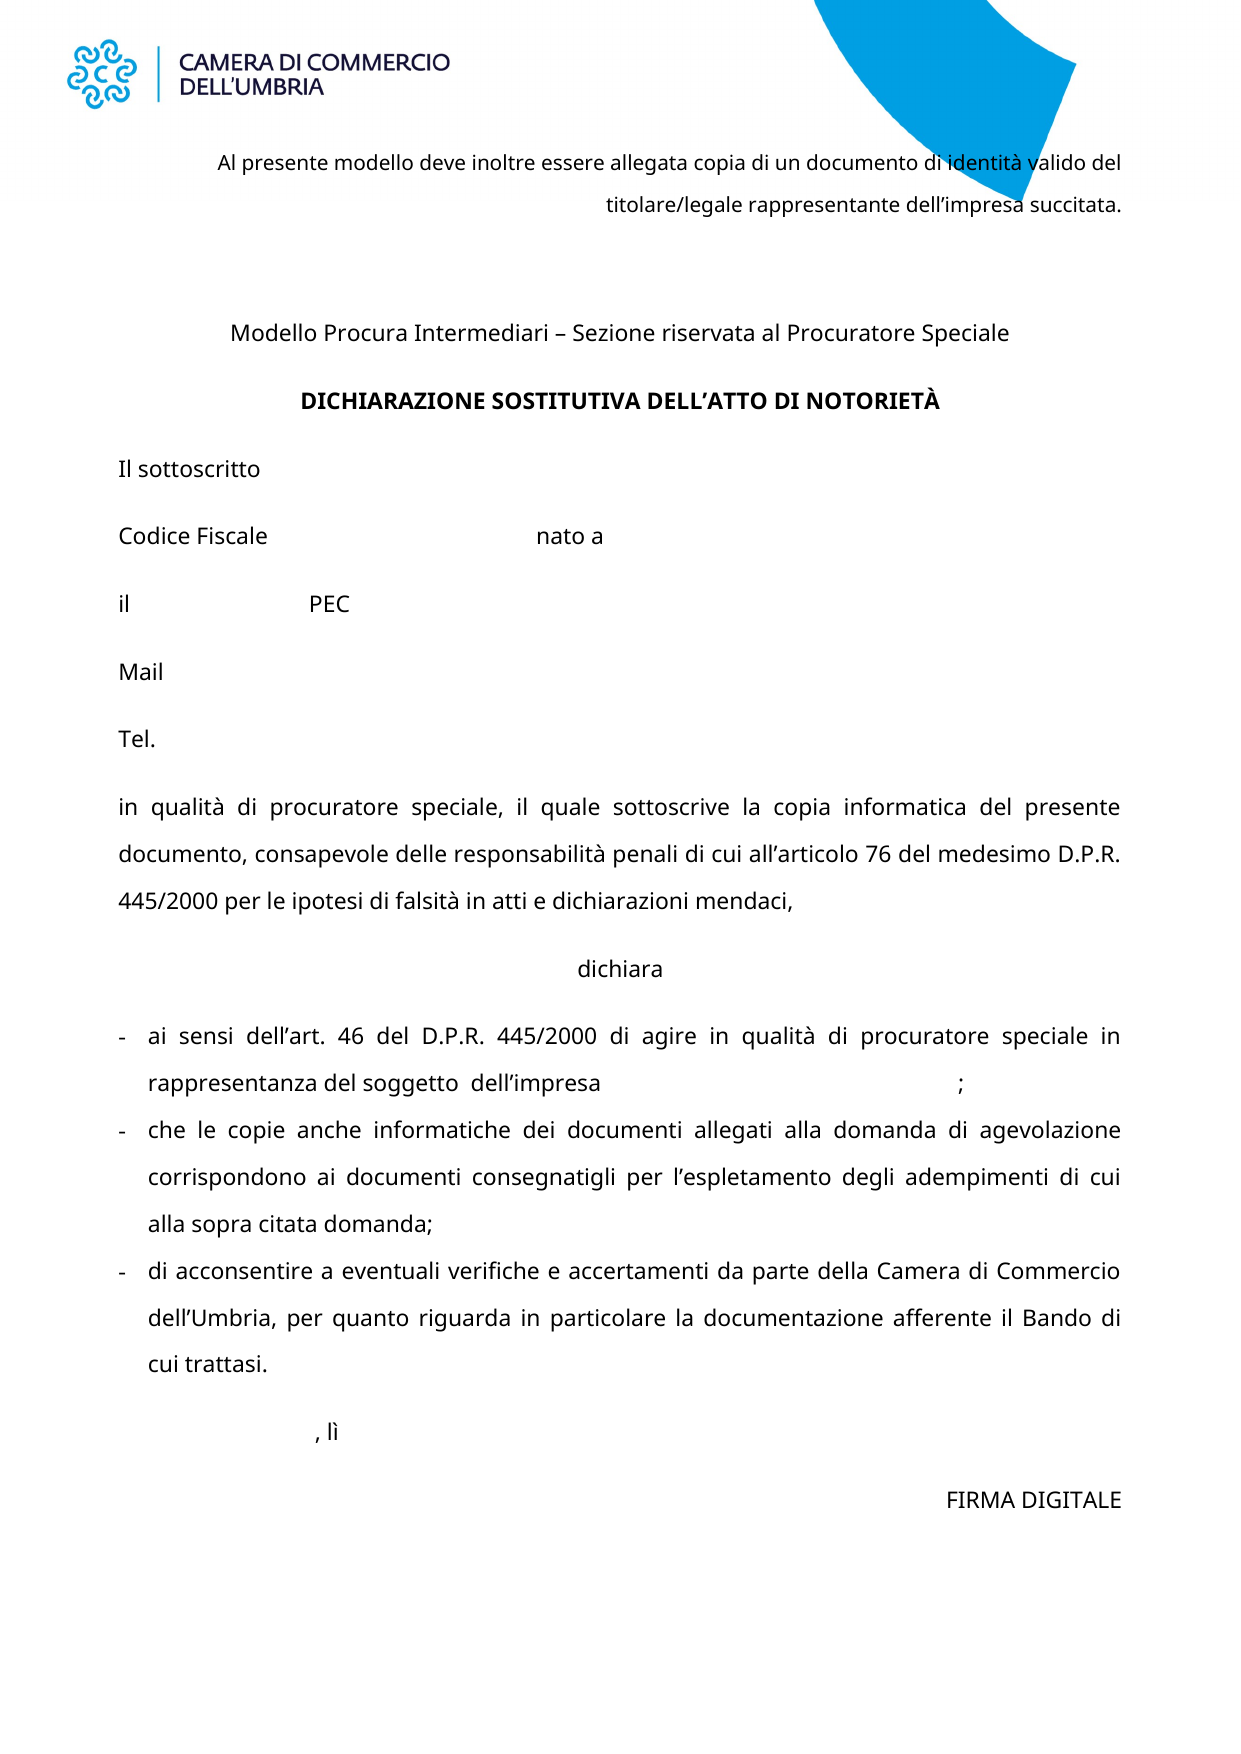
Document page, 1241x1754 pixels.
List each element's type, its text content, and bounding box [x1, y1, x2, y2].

text in qualità di procuratore speciale, il quale sottoscrive la copia informatica del presente documento, consapevole delle responsabilità penali di cui all’articolo 76 del medesimo D.P.R. 445/2000 per le ipotesi di falsità in atti e dichiarazioni mendaci, [118, 791, 1122, 916]
text Tel. [118, 723, 1122, 754]
text DICHIARAZIONE SOSTITUTIVA DELL’ATTO DI NOTORIETÀ [118, 385, 1122, 416]
list ai sensi dell’art. 46 del D.P.R. 445/2000 di agire in qualità di procuratore speciale in rappresentanza del soggetto dell’impresa ; [118, 1020, 1122, 1098]
text Codice Fiscale nato a [118, 520, 1122, 551]
text , lì [118, 1416, 1122, 1447]
list che le copie anche informatiche dei documenti allegati alla domanda di agevolazione corrispondono ai documenti consegnatigli per l’espletamento degli adempimenti di cui alla sopra citata domanda; [118, 1114, 1122, 1239]
text il PEC [118, 588, 1122, 619]
text dichiara [118, 952, 1122, 984]
text FIRMA DIGITALE [118, 1484, 1122, 1515]
text Modello Procura Intermediari – Sezione riservata al Procuratore Speciale [118, 317, 1122, 348]
picture [988, 0, 1241, 201]
picture [0, 0, 925, 201]
text Mail [118, 656, 1122, 687]
text Al presente modello deve inoltre essere allegata copia di un documento di identità valido del titolare/legale rappresentante dell’impresa succitata. [118, 148, 1122, 219]
text Il sottoscritto [118, 452, 1122, 484]
list di acconsentire a eventuali verifiche e accertamenti da parte della Camera di Commercio dell’Umbria, per quanto riguarda in particolare la documentazione afferente il Bando di cui trattasi. [118, 1254, 1122, 1379]
